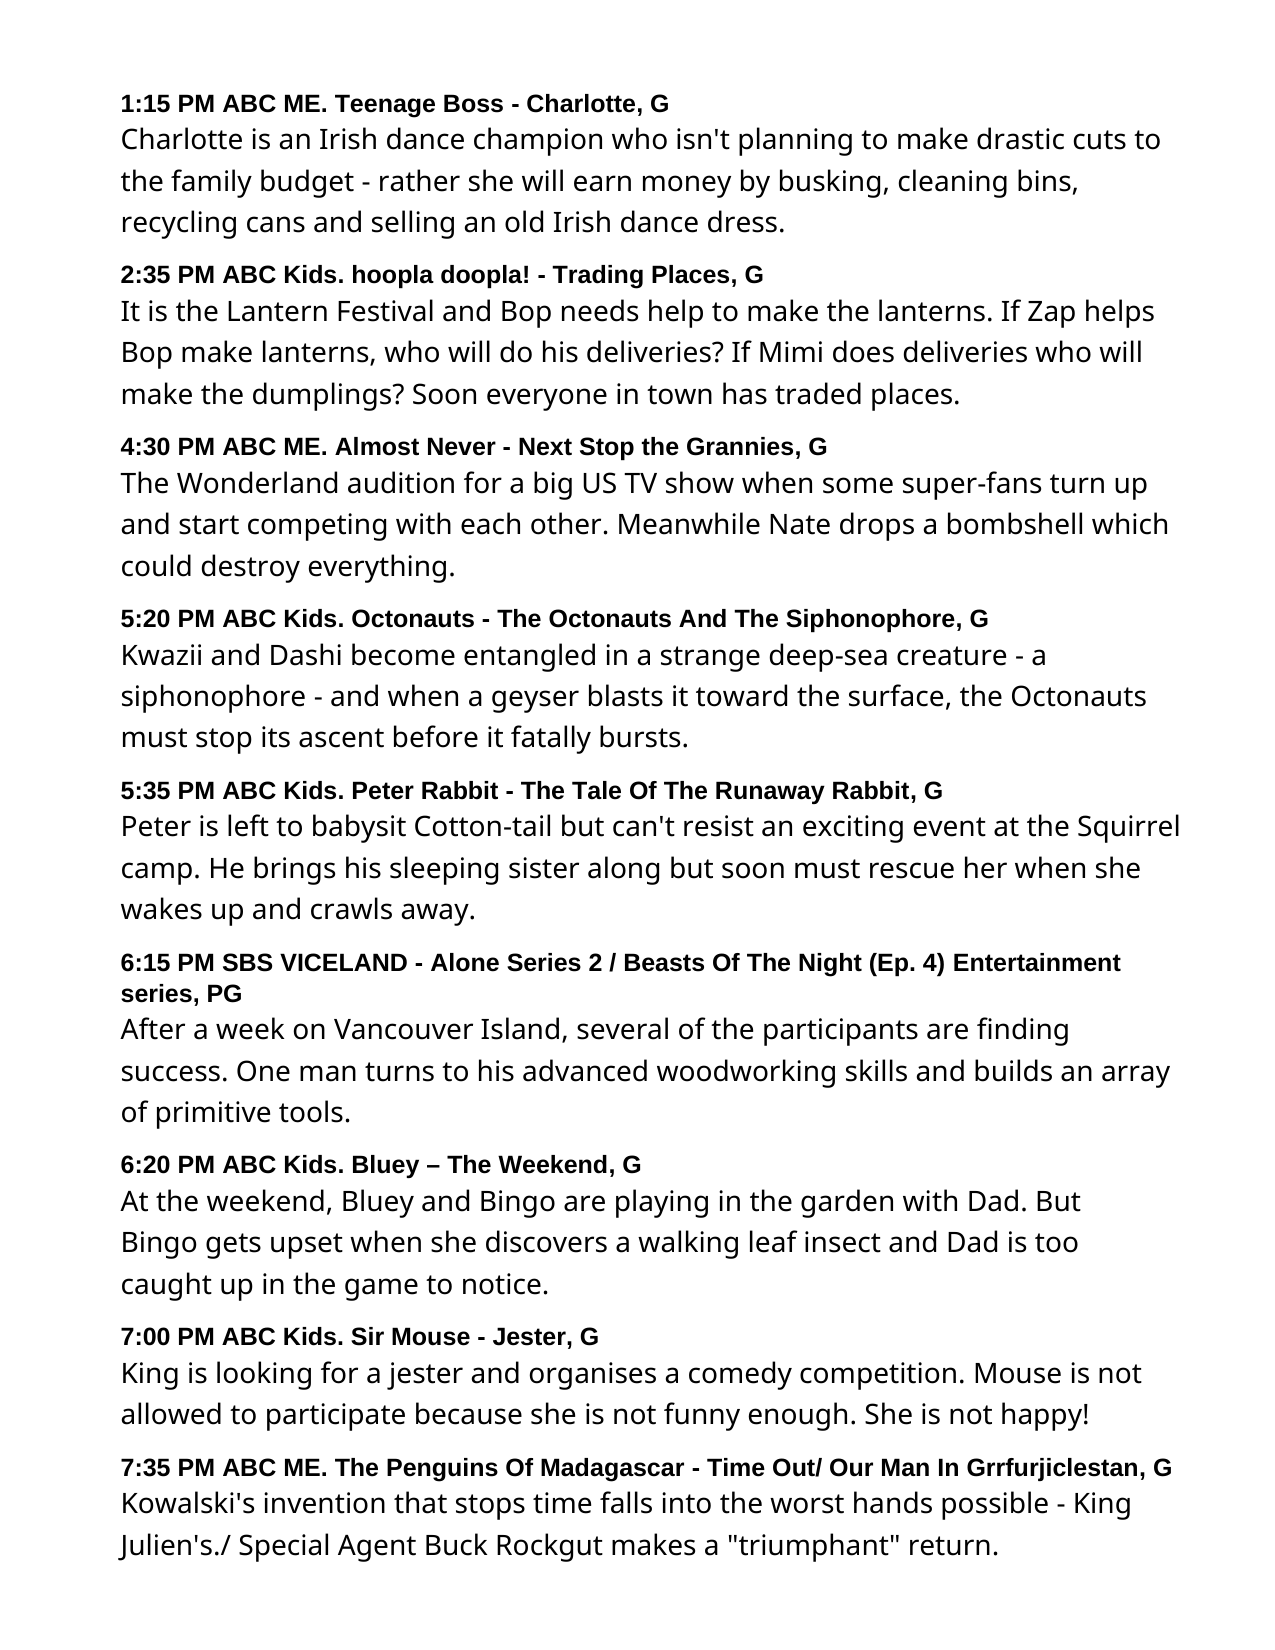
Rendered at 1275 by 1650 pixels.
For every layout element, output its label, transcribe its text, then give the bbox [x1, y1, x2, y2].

subtitle 7:35 PM ABC ME. The Penguins Of Madagascar - Time Out/ Our Man In Grrfurjiclestan, G [120, 1452, 1198, 1481]
text At the weekend, Bluey and Bingo are playing in the garden with Dad. But Bingo gets upset when she discovers a walking leaf insect and Dad is too caught up in the game to notice. [120, 1181, 1137, 1302]
subtitle 6:15 PM SBS VICELAND - Alone Series 2 / Beasts Of The Night (Ep. 4) Entertainment series, PG [120, 947, 1184, 1007]
text King is looking for a jester and organises a comedy competition. Mouse is not allowed to participate because she is not funny enough. She is not happy! [120, 1353, 1184, 1433]
subtitle 6:20 PM ABC Kids. Bluey – The Weekend, G [120, 1150, 1198, 1179]
subtitle 5:35 PM ABC Kids. Peter Rabbit - The Tale Of The Runaway Rabbit, G [120, 776, 1198, 804]
subtitle 4:30 PM ABC ME. Almost Never - Next Stop the Grannies, G [120, 432, 1198, 461]
text Kwazii and Dashi become entangled in a strange deep-sea creature - a siphonophore - and when a geyser blasts it toward the surface, the Octonauts must stop its ascent before it fatally bursts. [120, 635, 1198, 756]
text Peter is left to babysit Cotton-tail but can't resist an exciting event at the Squirrel camp. He brings his sleeping sister along but soon must rescue her when she wakes up and crawls away. [120, 807, 1198, 928]
text It is the Lantern Festival and Bop needs help to make the lanterns. If Zap helps Bop make lanterns, who will do his deliveries? If Mimi does deliveries who will make the dumplings? Soon everyone in town has traded places. [120, 291, 1198, 412]
subtitle 1:15 PM ABC ME. Teenage Boss - Charlotte, G [120, 89, 1198, 117]
text Charlotte is an Irish dance champion who isn't planning to make drastic cuts to the family budget - rather she will earn money by busking, cleaning bins, recycling cans and selling an old Irish dance dress. [120, 120, 1198, 241]
subtitle 5:20 PM ABC Kids. Octonauts - The Octonauts And The Siphonophore, G [120, 604, 1198, 633]
subtitle 2:35 PM ABC Kids. hoopla doopla! - Trading Places, G [120, 260, 1198, 289]
subtitle 7:00 PM ABC Kids. Sir Mouse - Jester, G [120, 1322, 1184, 1351]
text Kowalski's invention that stops time falls into the worst hands possible - King Julien's./ Special Agent Buck Rockgut makes a "triumphant" return. [120, 1483, 1198, 1563]
text After a week on Vancouver Island, several of the participants are finding success. One man turns to his advanced woodworking skills and builds an array of primitive tools. [120, 1009, 1184, 1131]
text The Wonderland audition for a big US TV show when some super-fans turn up and start competing with each other. Meanwhile Nate drops a bombshell which could destroy everything. [120, 463, 1198, 584]
